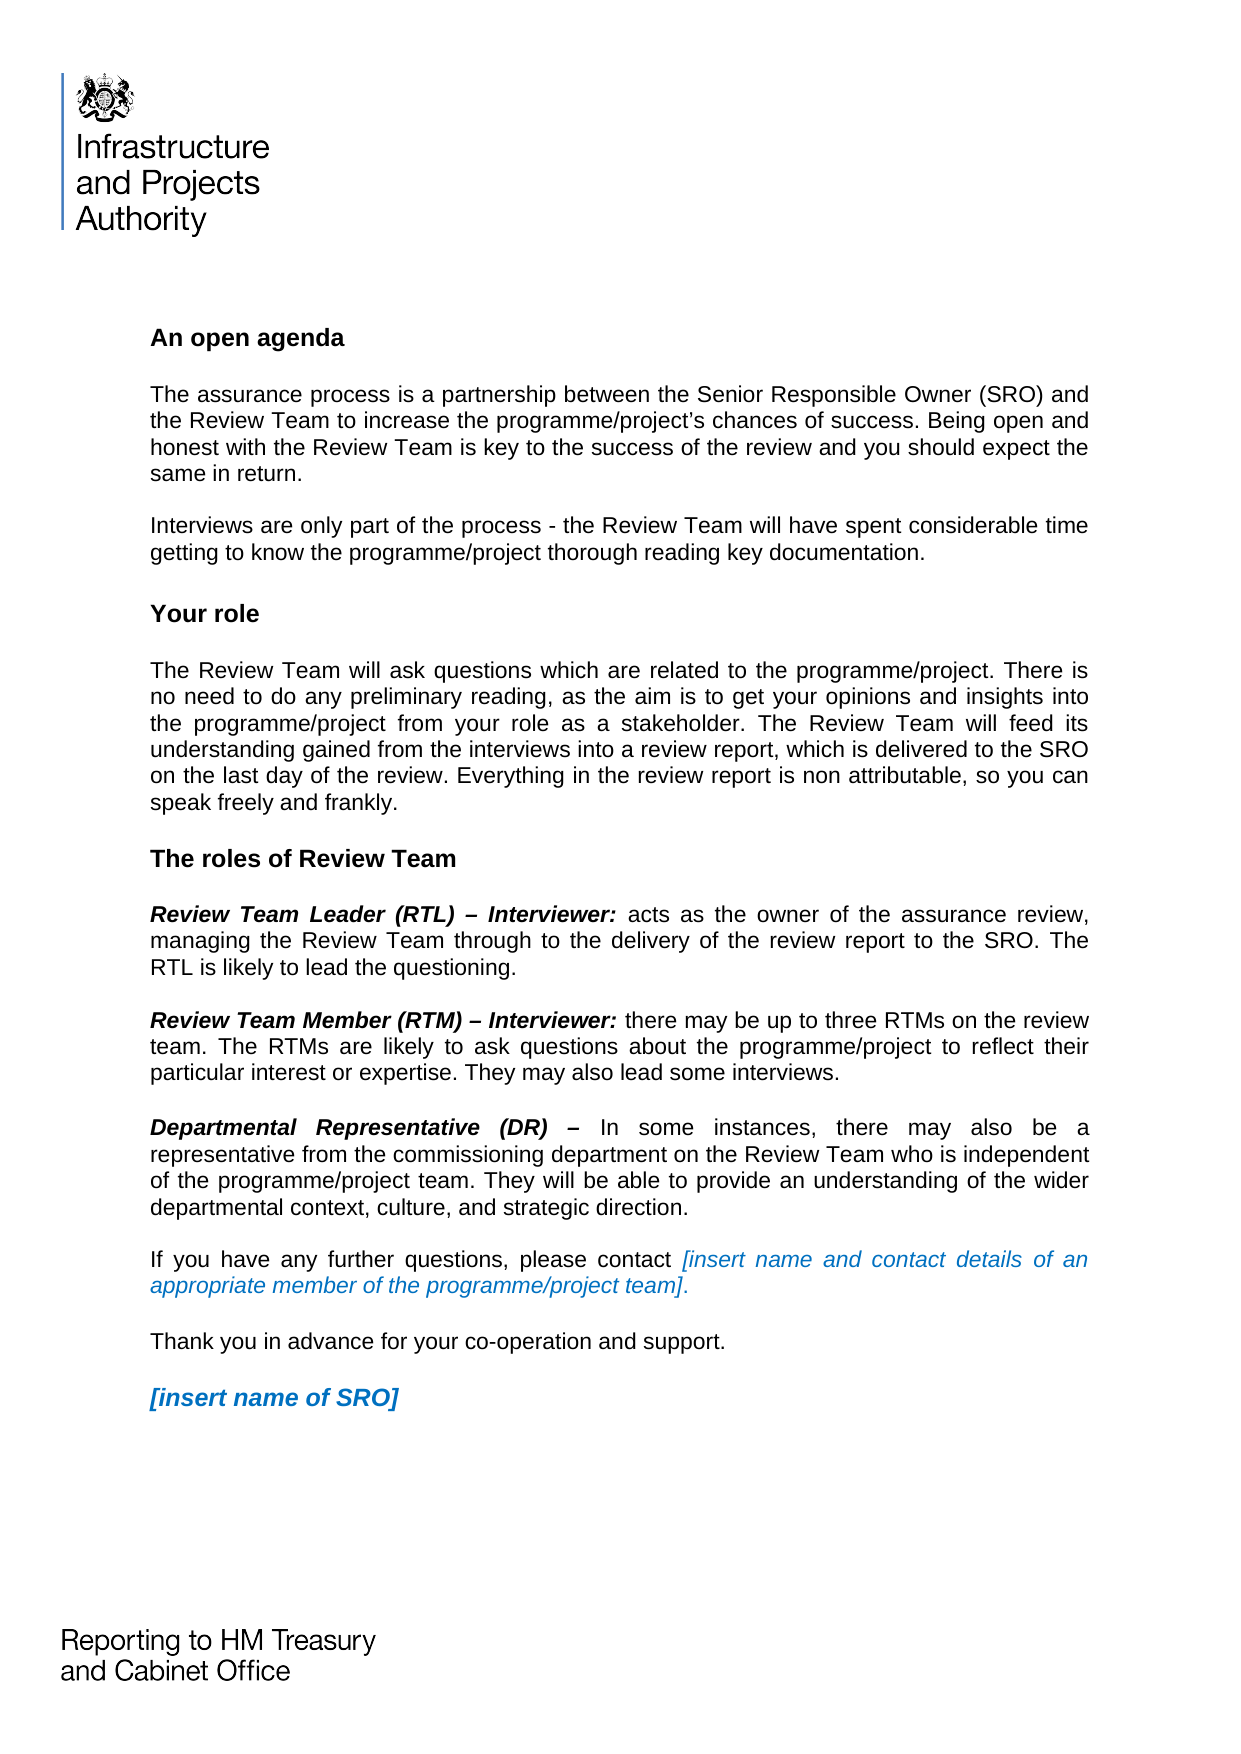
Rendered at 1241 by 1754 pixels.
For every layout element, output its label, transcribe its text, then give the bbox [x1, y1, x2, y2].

text Interviews are only part of the process - the Review Team will have spent considerable time getting to know the programme/project thorough reading key documentation. [150, 512, 1090, 565]
text Review Team Member (RTM) – Interviewer: there may be up to three RTMs on the review team. The RTMs are likely to ask questions about the programme/project to reflect their particular interest or expertise. They may also lead some interviews. [150, 1007, 1090, 1086]
text [insert name of SRO] [150, 1383, 1090, 1411]
text Review Team Leader (RTL) – Interviewer: acts as the owner of the assurance review, managing the Review Team through to the delivery of the review report to the SRO. The RTL is likely to lead the questioning. [150, 901, 1090, 980]
picture [61, 1629, 376, 1681]
text The Review Team will ask questions which are related to the programme/project. There is no need to do any preliminary reading, as the aim is to get your opinions and insights into the programme/project from your role as a stakeholder. The Review Team will feed its understanding gained from the interviews into a review report, which is delivered to the SRO on the last day of the review. Everything in the review report is non attributable, so you can speak freely and frankly. [150, 657, 1090, 815]
text An open agenda [150, 323, 1090, 352]
picture [61, 73, 269, 237]
text The assurance process is a partnership between the Senior Responsible Owner (SRO) and the Review Team to increase the programme/project’s chances of success. Being open and honest with the Review Team is key to the success of the review and you should expect the same in return. [150, 381, 1090, 486]
text Departmental Representative (DR) – In some instances, there may also be a representative from the commissioning department on the Review Team who is independent of the programme/project team. They will be able to provide an understanding of the wider departmental context, culture, and strategic direction. [150, 1114, 1090, 1220]
text Thank you in advance for your co-operation and support. [150, 1328, 1090, 1354]
text If you have any further questions, please contact [insert name and contact details of an appropriate member of the programme/project team]. [150, 1246, 1090, 1299]
subtitle Your role [150, 599, 1090, 628]
subtitle The roles of Review Team [150, 844, 1090, 872]
